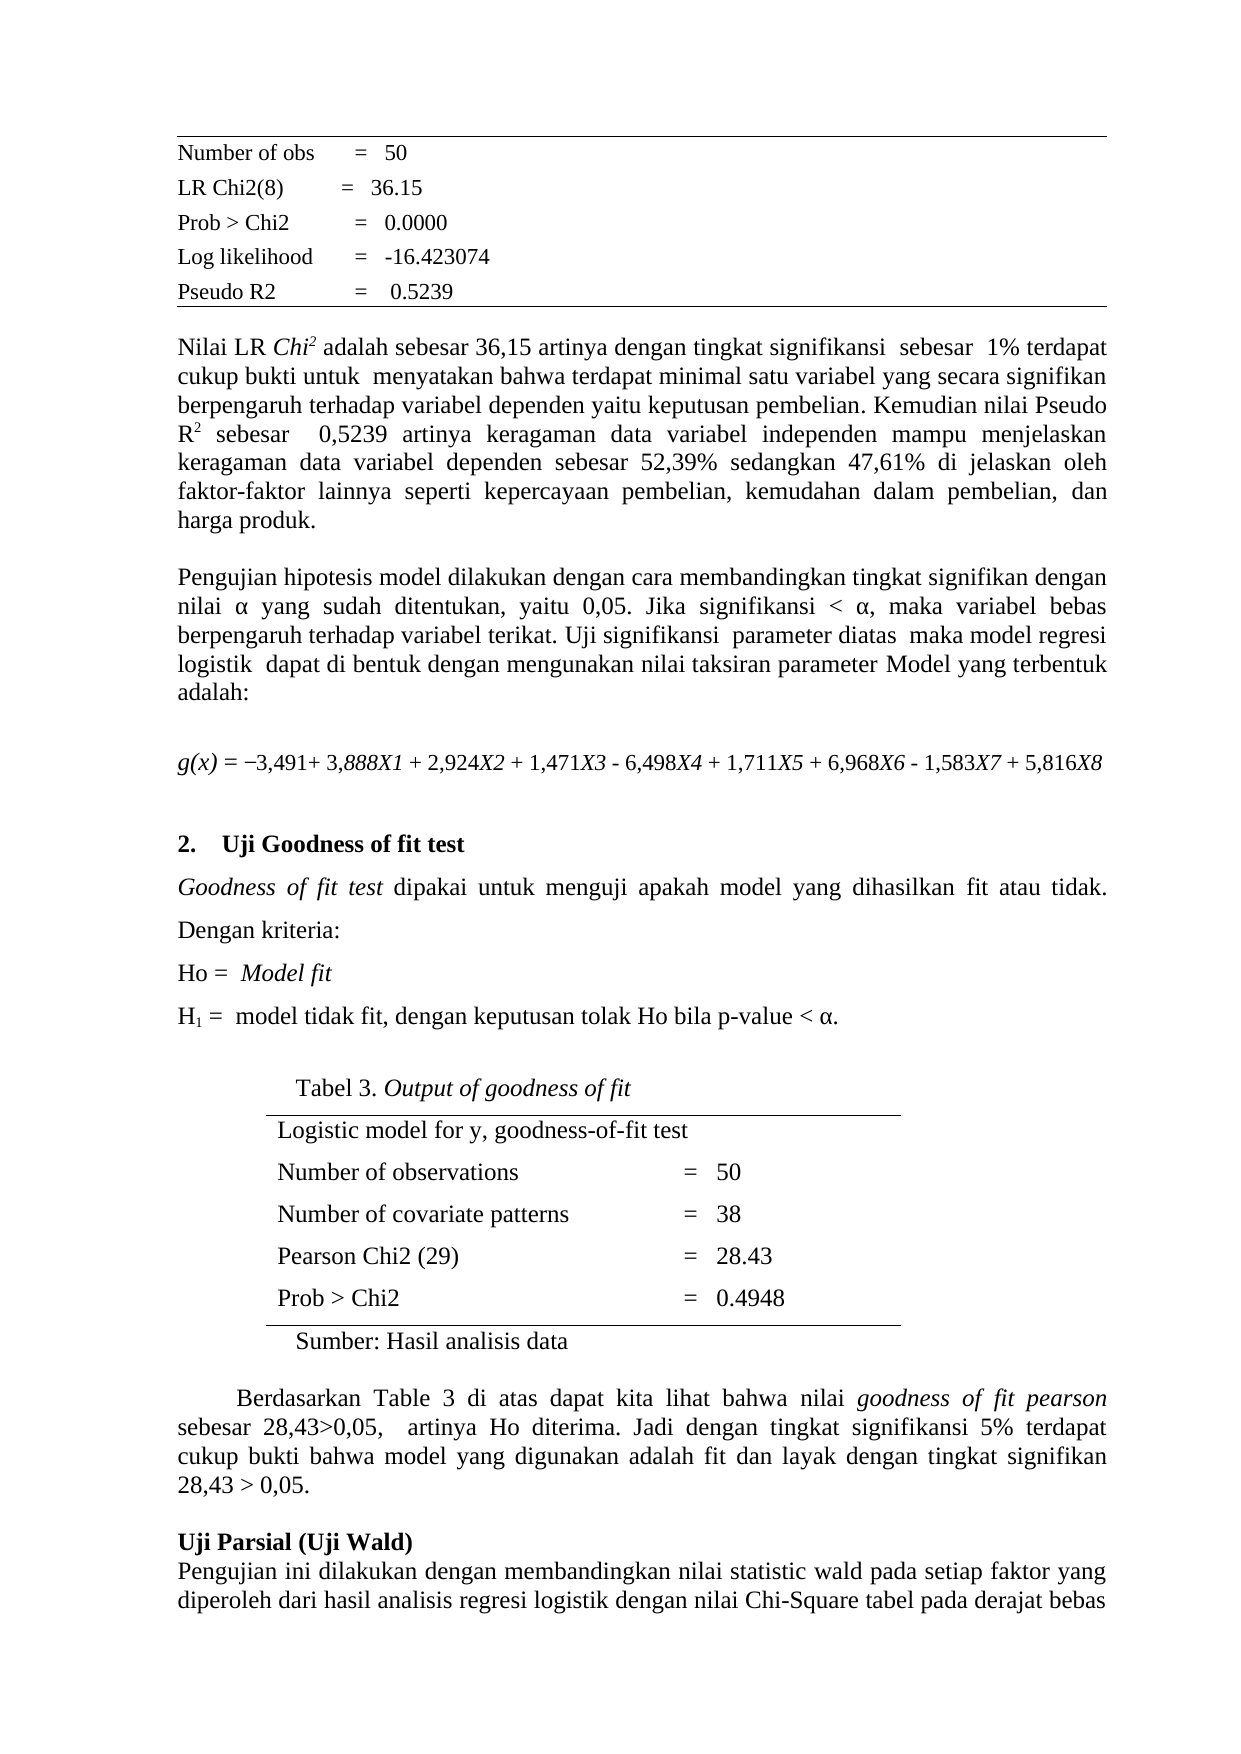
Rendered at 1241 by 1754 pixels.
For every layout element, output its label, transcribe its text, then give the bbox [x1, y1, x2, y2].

table_cell = 28.43 [672, 1241, 901, 1283]
text Sumber: Hasil analisis data [295, 1326, 1107, 1355]
text Number of obs = 50 [177, 137, 1107, 166]
text Uji Parsial (Uji Wald) [177, 1527, 1107, 1556]
text Ho = Model fit [177, 958, 1107, 987]
text Goodness of fit test dipakai untuk menguji apakah model yang dihasilkan fit atau tidak. Dengan kriteria: [177, 872, 1107, 944]
table_cell Pearson Chi2 (29) [266, 1241, 672, 1283]
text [177, 1556, 1107, 1613]
list Pengujian hipotesis model dilakukan dengan cara membandingkan tingkat signifikan dengan nilai α yang sudah ditentukan, yaitu 0,05. Jika signifikansi < α, maka variabel bebas berpengaruh terhadap variabel terikat. Uji signifikansi parameter diatas maka model regresi logistik dapat di bentuk dengan mengunakan nilai taksiran parameter Model yang terbentuk adalah: [177, 562, 1107, 706]
table_cell = 50 [672, 1158, 901, 1199]
text LR Chi2(8) = 36.15 [177, 171, 1107, 200]
table_header Logistic model for y, goodness-of-fit test [266, 1116, 901, 1157]
text Nilai LR Chi2 adalah sebesar 36,15 artinya dengan tingkat signifikansi sebesar 1% terdapat cukup bukti untuk menyatakan bahwa terdapat minimal satu variabel yang secara signifikan berpengaruh terhadap variabel dependen yaitu keputusan pembelian. Kemudian nilai Pseudo R2 sebesar 0,5239 artinya keragaman data variabel independen mampu menjelaskan keragaman data variabel dependen sebesar 52,39% sedangkan 47,61% di jelaskan oleh faktor-faktor lainnya seperti kepercayaan pembelian, kemudahan dalam pembelian, dan harga produk. [177, 332, 1107, 534]
table_cell Prob > Chi2 [266, 1283, 672, 1325]
table_cell = 0.4948 [672, 1283, 901, 1325]
text Berdasarkan Table 3 di atas dapat kita lihat bahwa nilai goodness of fit pearson sebesar 28,43>0,05, artinya Ho diterima. Jadi dengan tingkat signifikansi 5% terdapat cukup bukti bahwa model yang digunakan adalah fit dan layak dengan tingkat signifikan 28,43 > 0,05. [177, 1383, 1107, 1498]
text H1 = model tidak fit, dengan keputusan tolak Ho bila p-value < α. [177, 1001, 1107, 1030]
table_cell = 38 [672, 1199, 901, 1241]
text Log likelihood = -16.423074 [177, 240, 1107, 269]
list Uji Goodness of fit test [177, 829, 1107, 858]
table_cell Number of covariate patterns [266, 1199, 672, 1241]
table_cell Number of observations [266, 1158, 672, 1199]
text Tabel 3. Output of goodness of fit [295, 1073, 1107, 1102]
text Prob > Chi2 = 0.0000 [177, 205, 1107, 235]
text g(x) = ̶ 3,491+ 3,888X1 + 2,924X2 + 1,471X3 - 6,498X4 + 1,711X5 + 6,968X6 - 1,583X7 + 5,816X8 [177, 735, 1107, 776]
text Pseudo R2 = 0.5239 [177, 275, 1107, 306]
